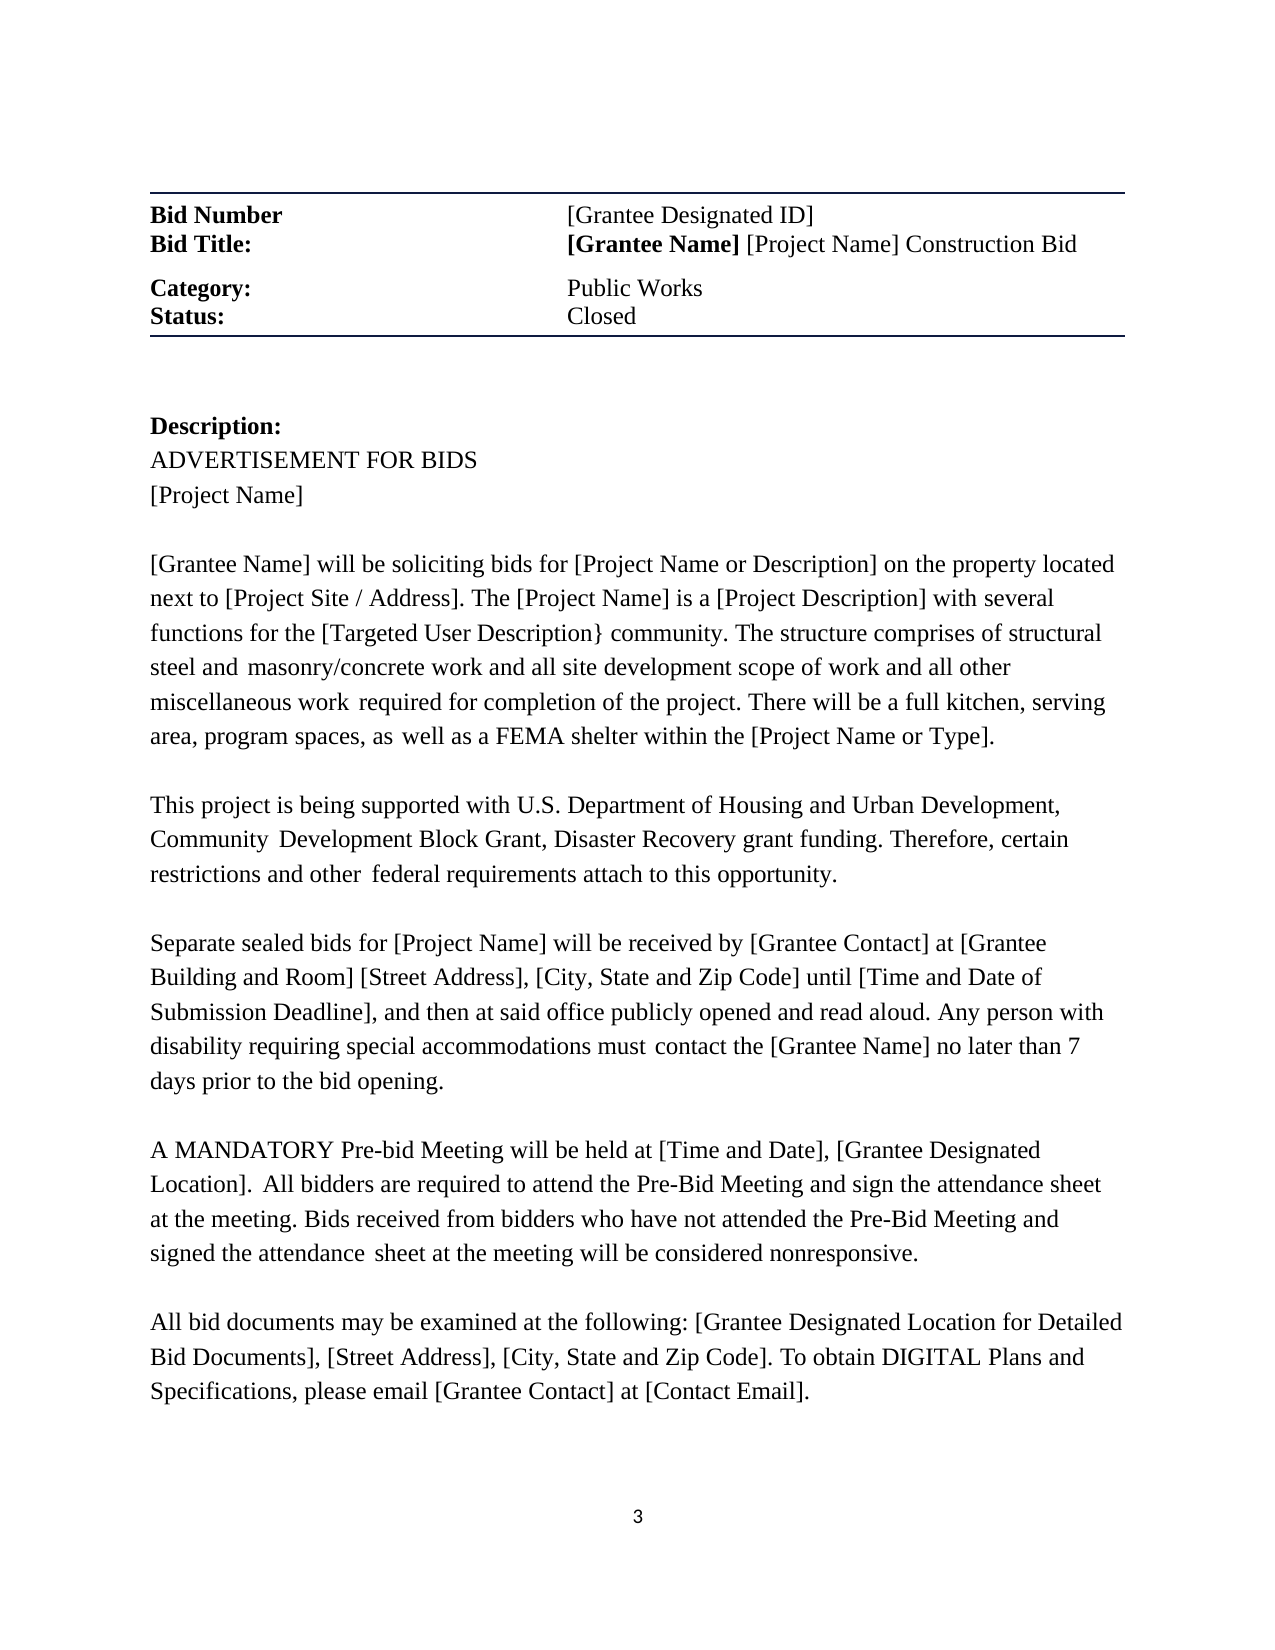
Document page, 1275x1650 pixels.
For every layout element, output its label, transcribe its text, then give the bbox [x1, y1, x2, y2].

text This project is being supported with U.S. Department of Housing and Urban Development, Community Development Block Grant, Disaster Recovery grant funding. Therefore, certain restrictions and other federal requirements attach to this opportunity. [150, 790, 1125, 888]
text Bid Number [Grantee Designated ID] [150, 200, 1125, 229]
text [Project Name] [150, 480, 1125, 508]
text All bid documents may be examined at the following: [Grantee Designated Location for Detailed Bid Documents], [Street Address], [City, State and Zip Code]. To obtain DIGITAL Plans and Specifications, please email [Grantee Contact] at [Contact Email]. [150, 1307, 1125, 1405]
text Bid Title: [Grantee Name] [Project Name] Construction Bid [150, 229, 1125, 258]
text A MANDATORY Pre-bid Meeting will be held at [Time and Date], [Grantee Designated Location]. All bidders are required to attend the Pre-Bid Meeting and sign the attendance sheet at the meeting. Bids received from bidders who have not attended the Pre-Bid Meeting and signed the attendance sheet at the meeting will be considered nonresponsive. [150, 1135, 1125, 1267]
text Description: [150, 411, 1125, 439]
text Category: Public Works [150, 279, 1125, 301]
text Separate sealed bids for [Project Name] will be received by [Grantee Contact] at [Grantee Building and Room] [Street Address], [City, State and Zip Code] until [Time and Date of Submission Deadline], and then at said office publicly opened and read aloud. Any person with disability requiring special accommodations must contact the [Grantee Name] no later than 7 days prior to the bid opening. [150, 928, 1125, 1095]
text [Grantee Name] will be soliciting bids for [Project Name or Description] on the property located next to [Project Site / Address]. The [Project Name] is a [Project Description] with several functions for the [Targeted User Description} community. The structure comprises of structural steel and masonry/concrete work and all site development scope of work and all other miscellaneous work required for completion of the project. There will be a full kitchen, serving area, program spaces, as well as a FEMA shelter within the [Project Name or Type]. [150, 549, 1125, 750]
text Status: Closed [150, 301, 1125, 330]
text ADVERTISEMENT FOR BIDS [150, 445, 1125, 474]
